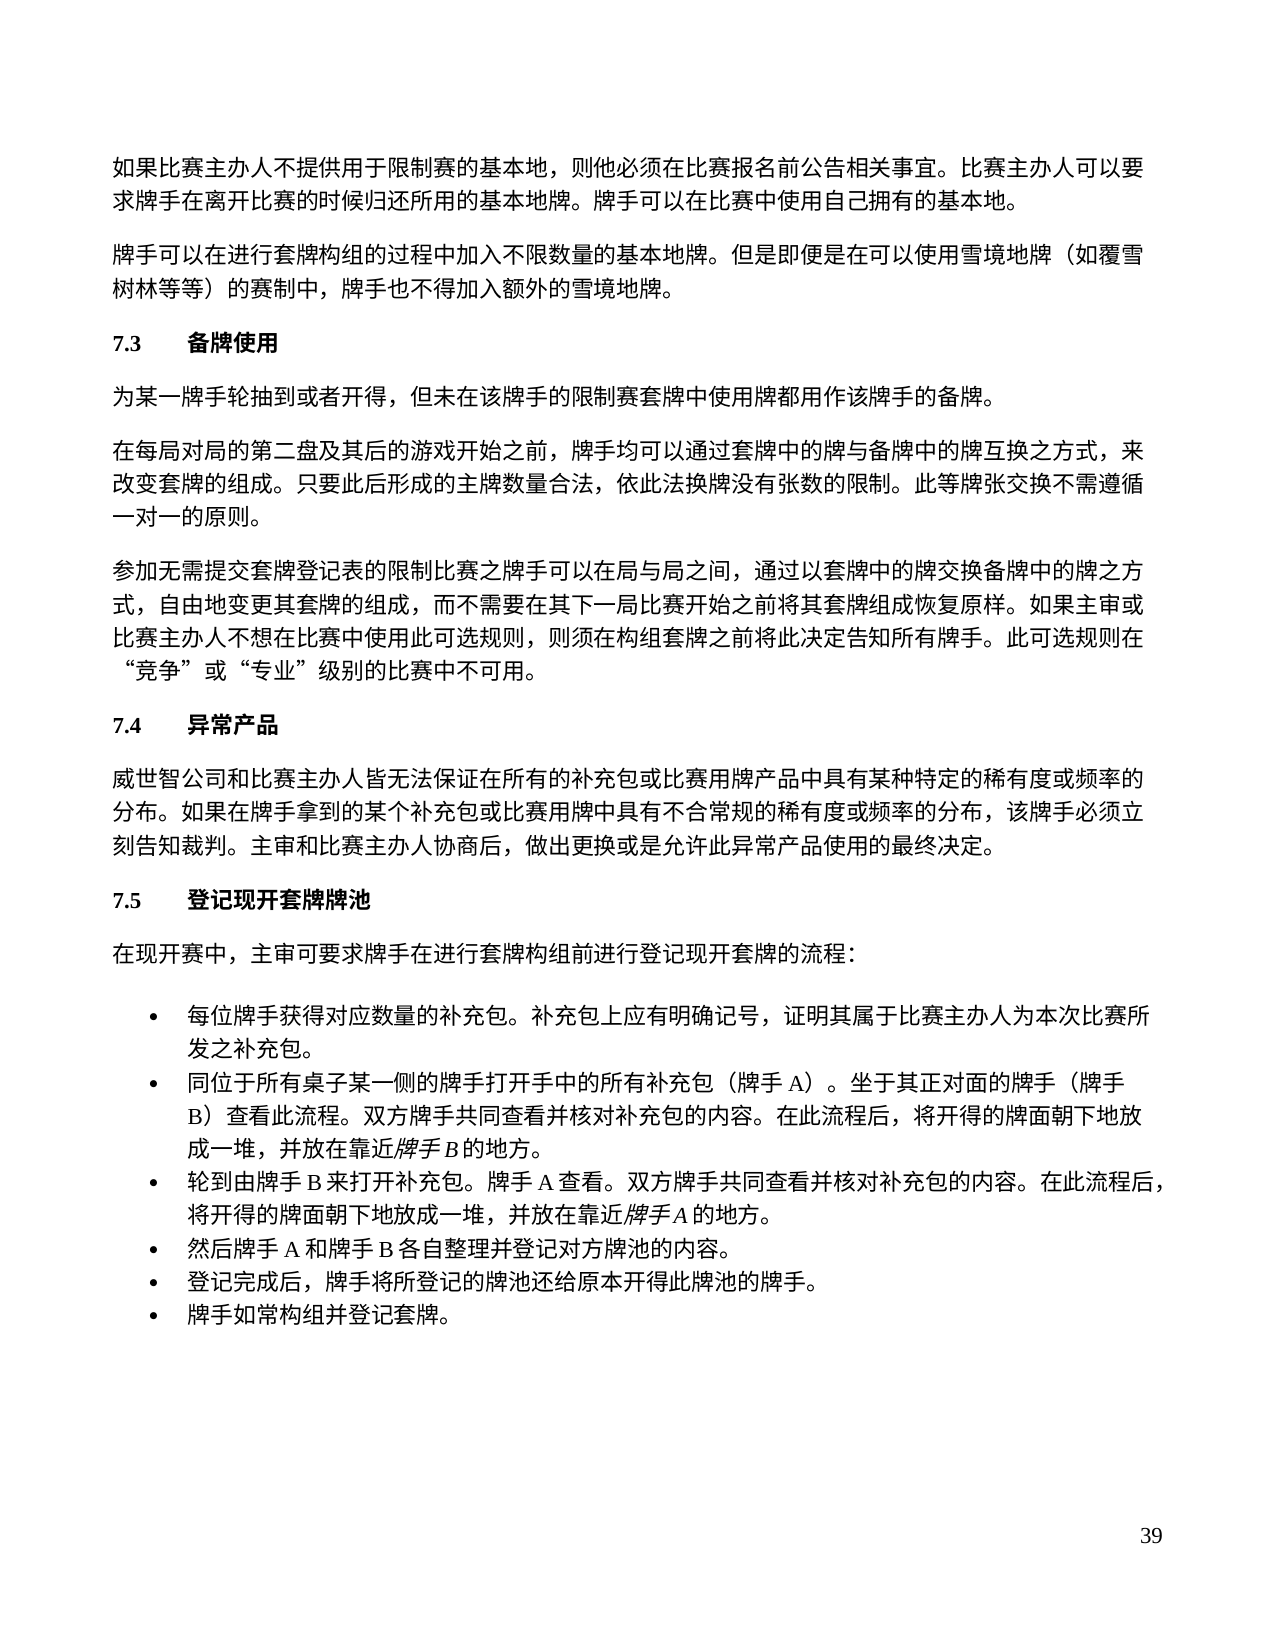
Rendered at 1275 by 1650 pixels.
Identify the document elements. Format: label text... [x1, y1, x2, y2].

text 参加无需提交套牌登记表的限制比赛之牌手可以在局与局之间，通过以套牌中的牌交换备牌中的牌之方式，自由地变更其套牌的组成，而不需要在其下一局比赛开始之前将其套牌组成恢复原样。如果主审或比赛主办人不想在比赛中使用此可选规则，则须在构组套牌之前将此决定告知所有牌手。此可选规则在“竞争”或“专业”级别的比赛中不可用。 [112, 553, 1162, 686]
text 为某一牌手轮抽到或者开得，但未在该牌手的限制赛套牌中使用牌都用作该牌手的备牌。 [112, 379, 1162, 412]
text 如果比赛主办人不提供用于限制赛的基本地，则他必须在比赛报名前公告相关事宜。比赛主办人可以要求牌手在离开比赛的时候归还所用的基本地牌。牌手可以在比赛中使用自己拥有的基本地。 [112, 150, 1162, 216]
text 威世智公司和比赛主办人皆无法保证在所有的补充包或比赛用牌产品中具有某种特定的稀有度或频率的分布。如果在牌手拿到的某个补充包或比赛用牌中具有不合常规的稀有度或频率的分布，该牌手必须立刻告知裁判。主审和比赛主办人协商后，做出更换或是允许此异常产品使用的最终决定。 [112, 761, 1162, 861]
subtitle 7.5 登记现开套牌牌池 [112, 882, 1162, 915]
list 登记完成后，牌手将所登记的牌池还给原本开得此牌池的牌手。 [150, 1264, 1162, 1297]
subtitle 7.3 备牌使用 [112, 324, 1162, 358]
list 轮到由牌手B来打开补充包。牌手A查看。双方牌手共同查看并核对补充包的内容。在此流程后，将开得的牌面朝下地放成一堆，并放在靠近牌手A的地方。 [150, 1164, 1162, 1231]
list 同位于所有桌子某一侧的牌手打开手中的所有补充包（牌手A）。坐于其正对面的牌手（牌手B）查看此流程。双方牌手共同查看并核对补充包的内容。在此流程后，将开得的牌面朝下地放成一堆，并放在靠近牌手B的地方。 [150, 1064, 1162, 1164]
text 在每局对局的第二盘及其后的游戏开始之前，牌手均可以通过套牌中的牌与备牌中的牌互换之方式，来改变套牌的组成。只要此后形成的主牌数量合法，依此法换牌没有张数的限制。此等牌张交换不需遵循一对一的原则。 [112, 433, 1162, 532]
list 每位牌手获得对应数量的补充包。补充包上应有明确记号，证明其属于比赛主办人为本次比赛所发之补充包。 [150, 998, 1162, 1064]
text 在现开赛中，主审可要求牌手在进行套牌构组前进行登记现开套牌的流程： [112, 936, 1162, 969]
subtitle 7.4 异常产品 [112, 707, 1162, 740]
text 牌手可以在进行套牌构组的过程中加入不限数量的基本地牌。但是即便是在可以使用雪境地牌（如覆雪树林等等）的赛制中，牌手也不得加入额外的雪境地牌。 [112, 237, 1162, 304]
list 然后牌手A和牌手B各自整理并登记对方牌池的内容。 [150, 1231, 1162, 1264]
list 牌手如常构组并登记套牌。 [150, 1297, 1162, 1330]
